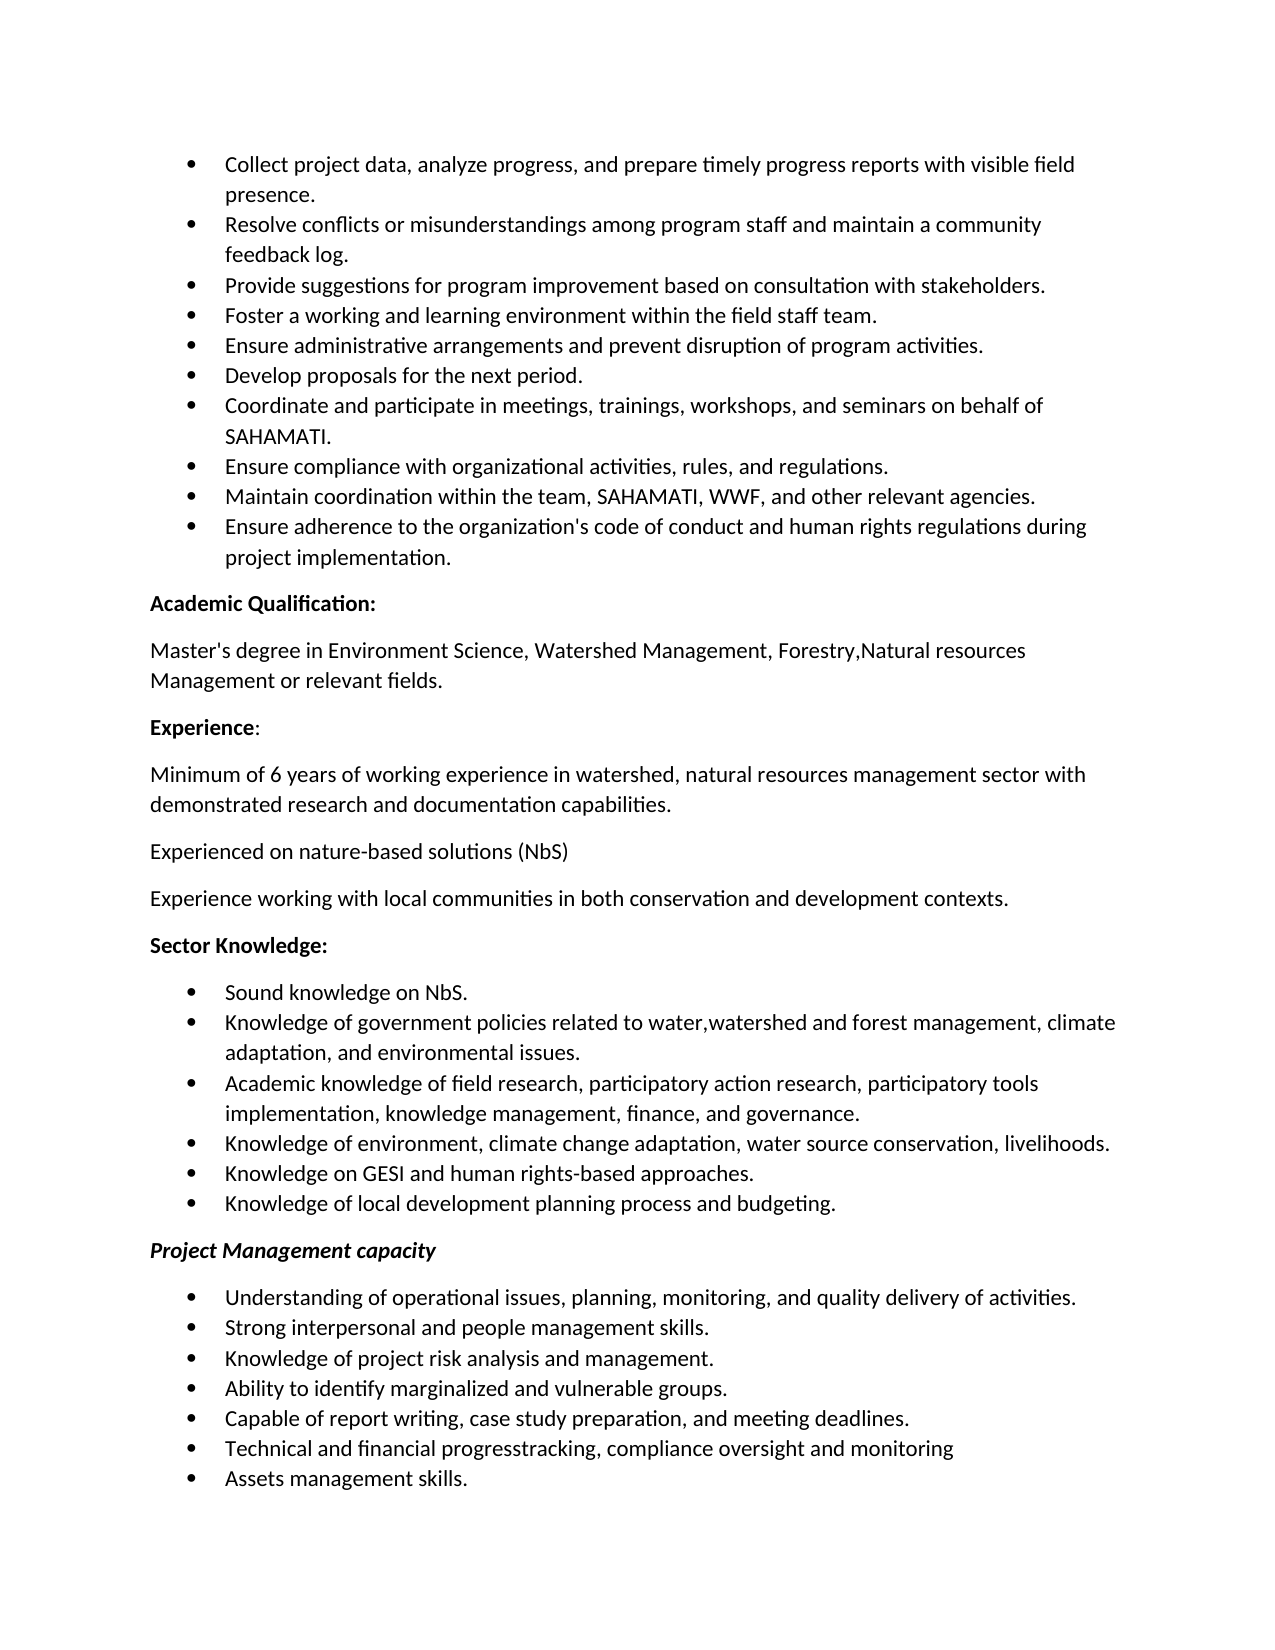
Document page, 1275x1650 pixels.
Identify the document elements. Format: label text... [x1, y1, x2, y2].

list Academic knowledge of field research, participatory action research, participatory tools implementation, knowledge management, finance, and governance. [187, 1069, 1125, 1127]
list Ability to identify marginalized and vulnerable groups. [187, 1374, 1125, 1402]
list Understanding of operational issues, planning, monitoring, and quality delivery of activities. [187, 1283, 1125, 1311]
list Technical and financial progresstracking, compliance oversight and monitoring [187, 1434, 1125, 1462]
list Maintain coordination within the team, SAHAMATI, WWF, and other relevant agencies. [187, 482, 1125, 510]
list Coordinate and participate in meetings, trainings, workshops, and seminars on behalf of SAHAMATI. [187, 392, 1125, 450]
text Sector Knowledge: [150, 931, 1125, 959]
list Collect project data, analyze progress, and prepare timely progress reports with visible field presence. [187, 150, 1125, 208]
text Master's degree in Environment Science, Watershed Management, Forestry,Natural resources Management or relevant fields. [150, 636, 1125, 695]
list Ensure administrative arrangements and prevent disruption of program activities. [187, 331, 1125, 359]
text Experience: [150, 713, 1125, 742]
text Experienced on nature-based solutions (NbS) [150, 837, 1125, 866]
text Minimum of 6 years of working experience in watershed, natural resources management sector with demonstrated research and documentation capabilities. [150, 760, 1125, 819]
list Knowledge of project risk analysis and management. [187, 1344, 1125, 1372]
list Capable of report writing, case study preparation, and meeting deadlines. [187, 1404, 1125, 1432]
list Knowledge of government policies related to water,watershed and forest management, climate adaptation, and environmental issues. [187, 1008, 1125, 1067]
list Develop proposals for the next period. [187, 361, 1125, 389]
list Provide suggestions for program improvement based on consultation with stakeholders. [187, 271, 1125, 299]
list Knowledge of environment, climate change adaptation, water source conservation, livelihoods. [187, 1129, 1125, 1157]
list Ensure compliance with organizational activities, rules, and regulations. [187, 452, 1125, 480]
list Resolve conflicts or misunderstandings among program staff and maintain a community feedback log. [187, 210, 1125, 269]
text Experience working with local communities in both conservation and development contexts. [150, 884, 1125, 912]
list Ensure adherence to the organization's code of conduct and human rights regulations during project implementation. [187, 512, 1125, 571]
list Strong interpersonal and people management skills. [187, 1313, 1125, 1342]
list Assets management skills. [187, 1464, 1125, 1493]
list Knowledge on GESI and human rights-based approaches. [187, 1159, 1125, 1187]
list Foster a working and learning environment within the field staff team. [187, 301, 1125, 329]
list Knowledge of local development planning process and budgeting. [187, 1189, 1125, 1218]
text Academic Qualification: [150, 589, 1125, 618]
text Project Management capacity [150, 1236, 1125, 1264]
list Sound knowledge on NbS. [187, 978, 1125, 1006]
